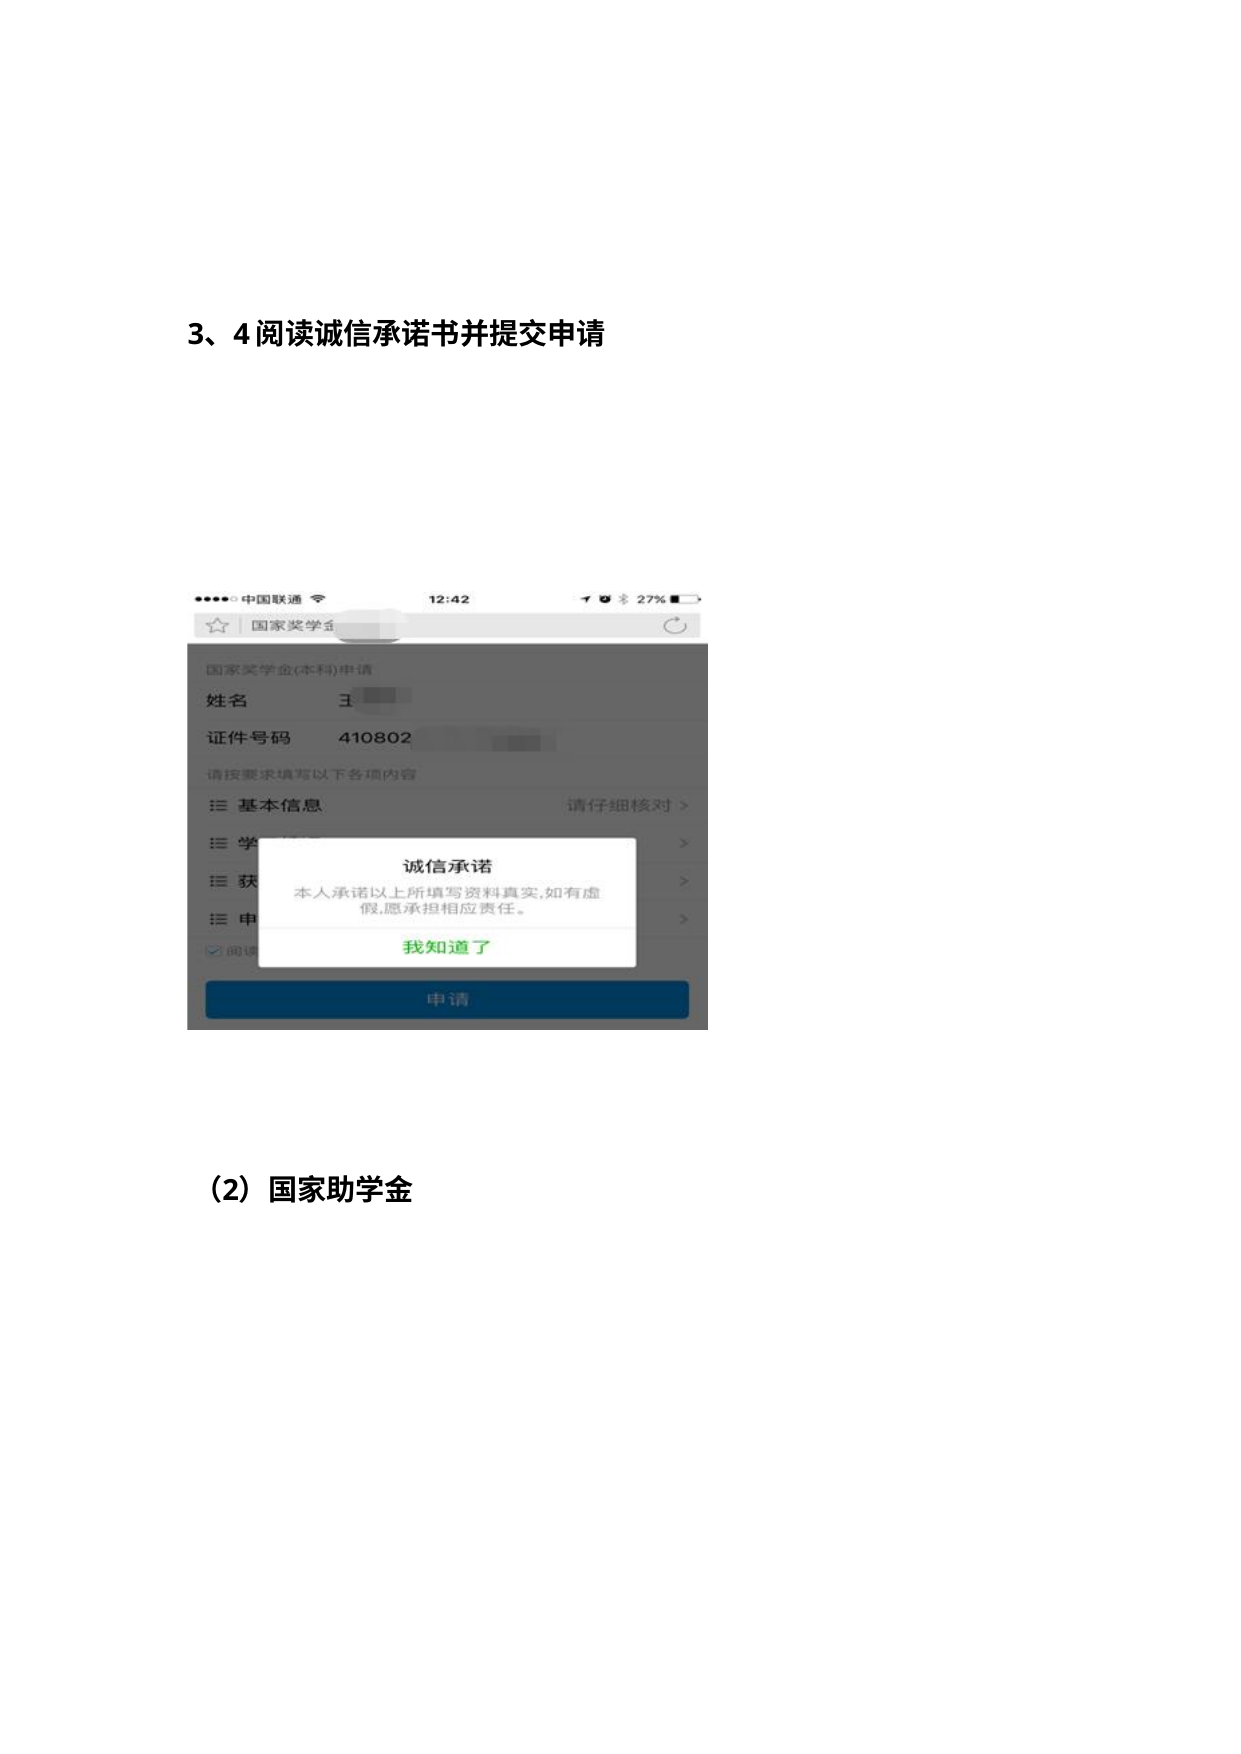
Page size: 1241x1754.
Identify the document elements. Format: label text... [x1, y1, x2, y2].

text （2）国家助学金 [187, 1155, 1053, 1220]
picture [187, 591, 708, 1030]
